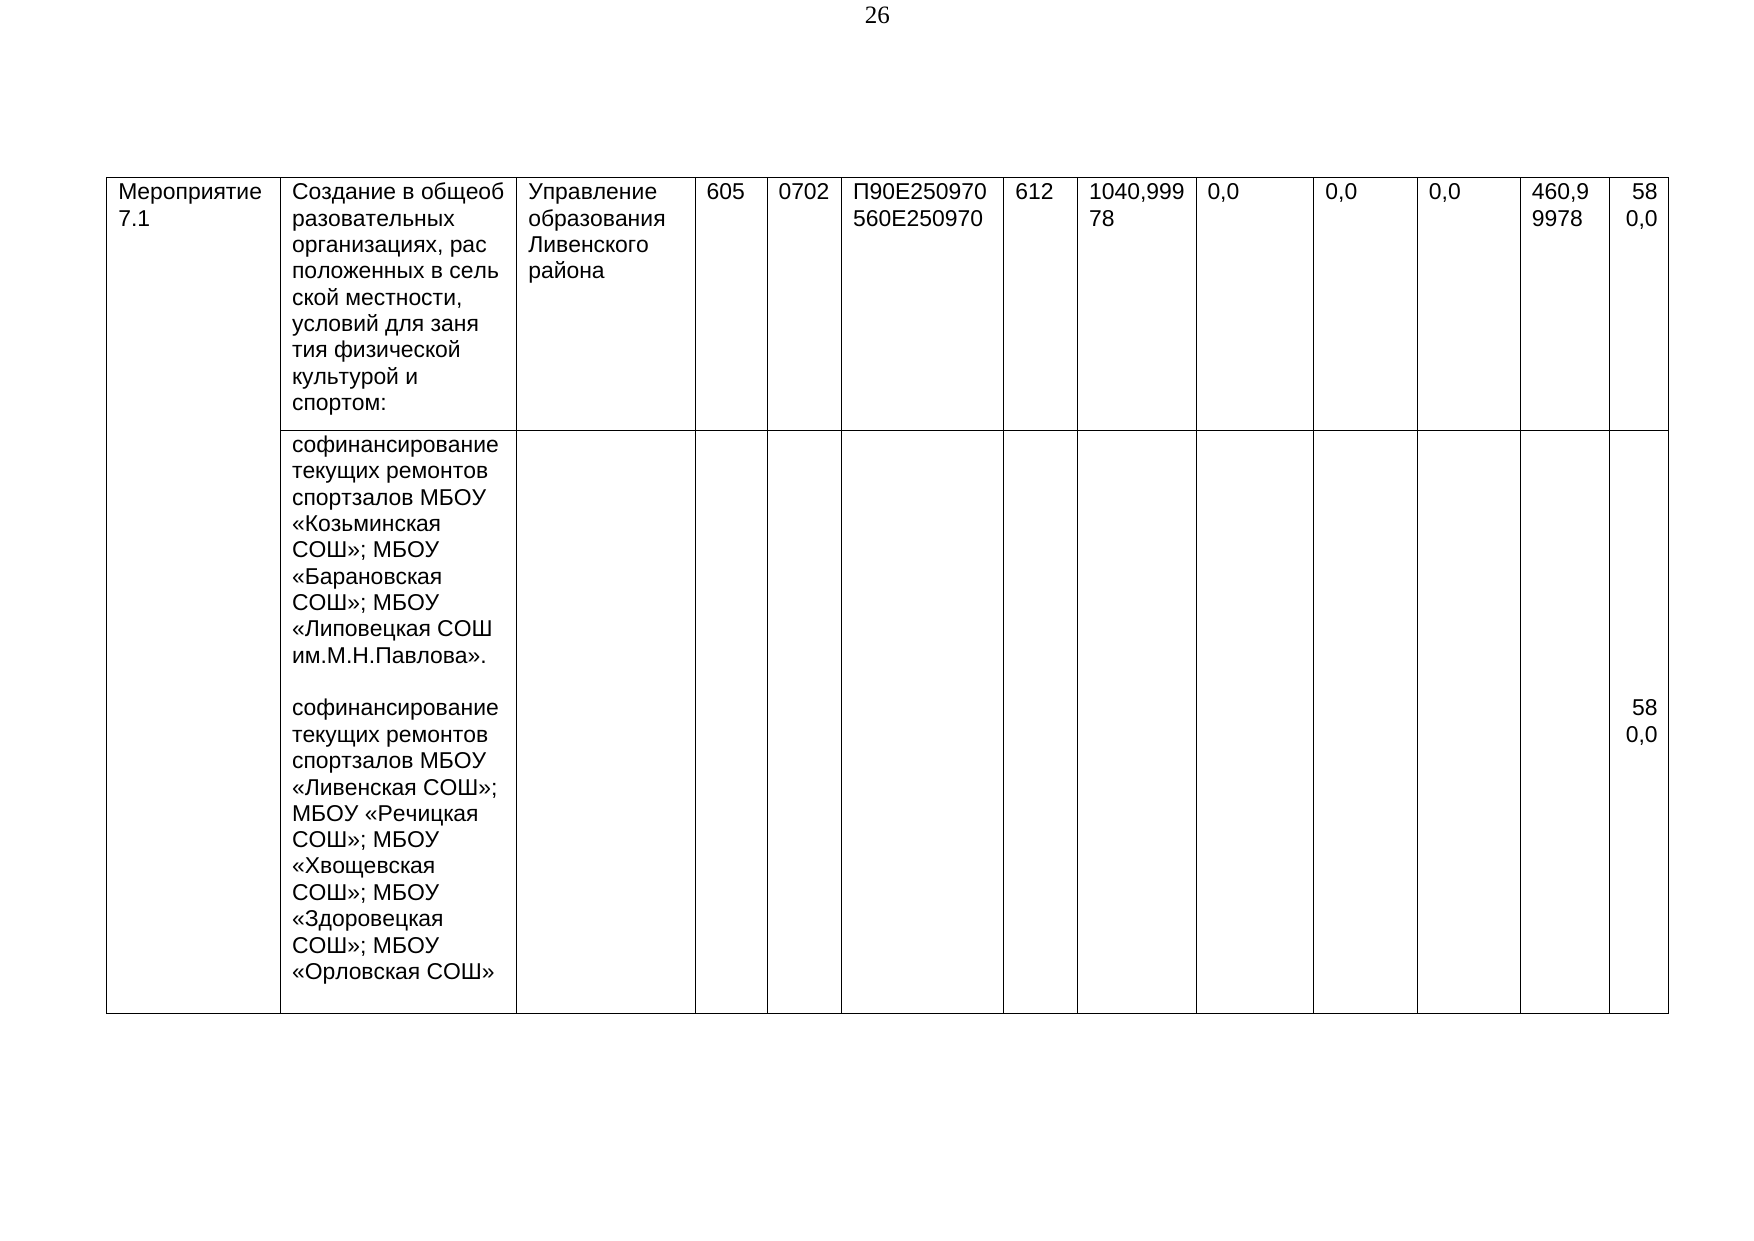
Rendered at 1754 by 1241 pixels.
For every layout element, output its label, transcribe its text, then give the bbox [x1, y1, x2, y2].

table_cell 460,99978 [1521, 178, 1609, 430]
table_cell 0,0 [1314, 178, 1417, 430]
table_cell [1314, 431, 1417, 1013]
table_cell софинансирование текущих ремонтов спортзалов МБОУ «Козьминская СОШ»; МБОУ «Барановская СОШ»; МБОУ «Липовецкая СОШ им.М.Н.Павлова». софинансирование текущих ремонтов спортзалов МБОУ «Ливенская СОШ»; МБОУ «Речицкая СОШ»; МБОУ «Хвощевская СОШ»; МБОУ «Здоровецкая СОШ»; МБОУ «Орловская СОШ» [281, 431, 516, 1013]
table_cell [1418, 431, 1520, 1013]
table_cell [1197, 431, 1313, 1013]
table_cell 0702 [768, 178, 841, 430]
table_cell [842, 431, 1003, 1013]
table_cell [768, 431, 841, 1013]
table_cell [1004, 431, 1077, 1013]
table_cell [517, 178, 695, 430]
table_cell 612 [1004, 178, 1077, 430]
table_cell [1521, 431, 1609, 1013]
table_cell 1040,99978 [1078, 178, 1196, 430]
table_cell 0,0 [1197, 178, 1313, 430]
table_cell [1078, 431, 1196, 1013]
table_cell 605 [696, 178, 767, 430]
table_cell П90Е250970 560E250970 [842, 178, 1003, 430]
table_cell [517, 431, 695, 1013]
table_cell Создание в общеоб разовательных организациях, рас положенных в сель ской местности, условий для заня тия физической культурой и спортом: [281, 178, 516, 430]
table_cell Мероприятие 7.1 [107, 178, 280, 1013]
table_cell 580,0 [1610, 178, 1668, 430]
table_cell [696, 431, 767, 1013]
table_cell 580,0 [1610, 431, 1668, 1013]
table_cell 0,0 [1418, 178, 1520, 430]
